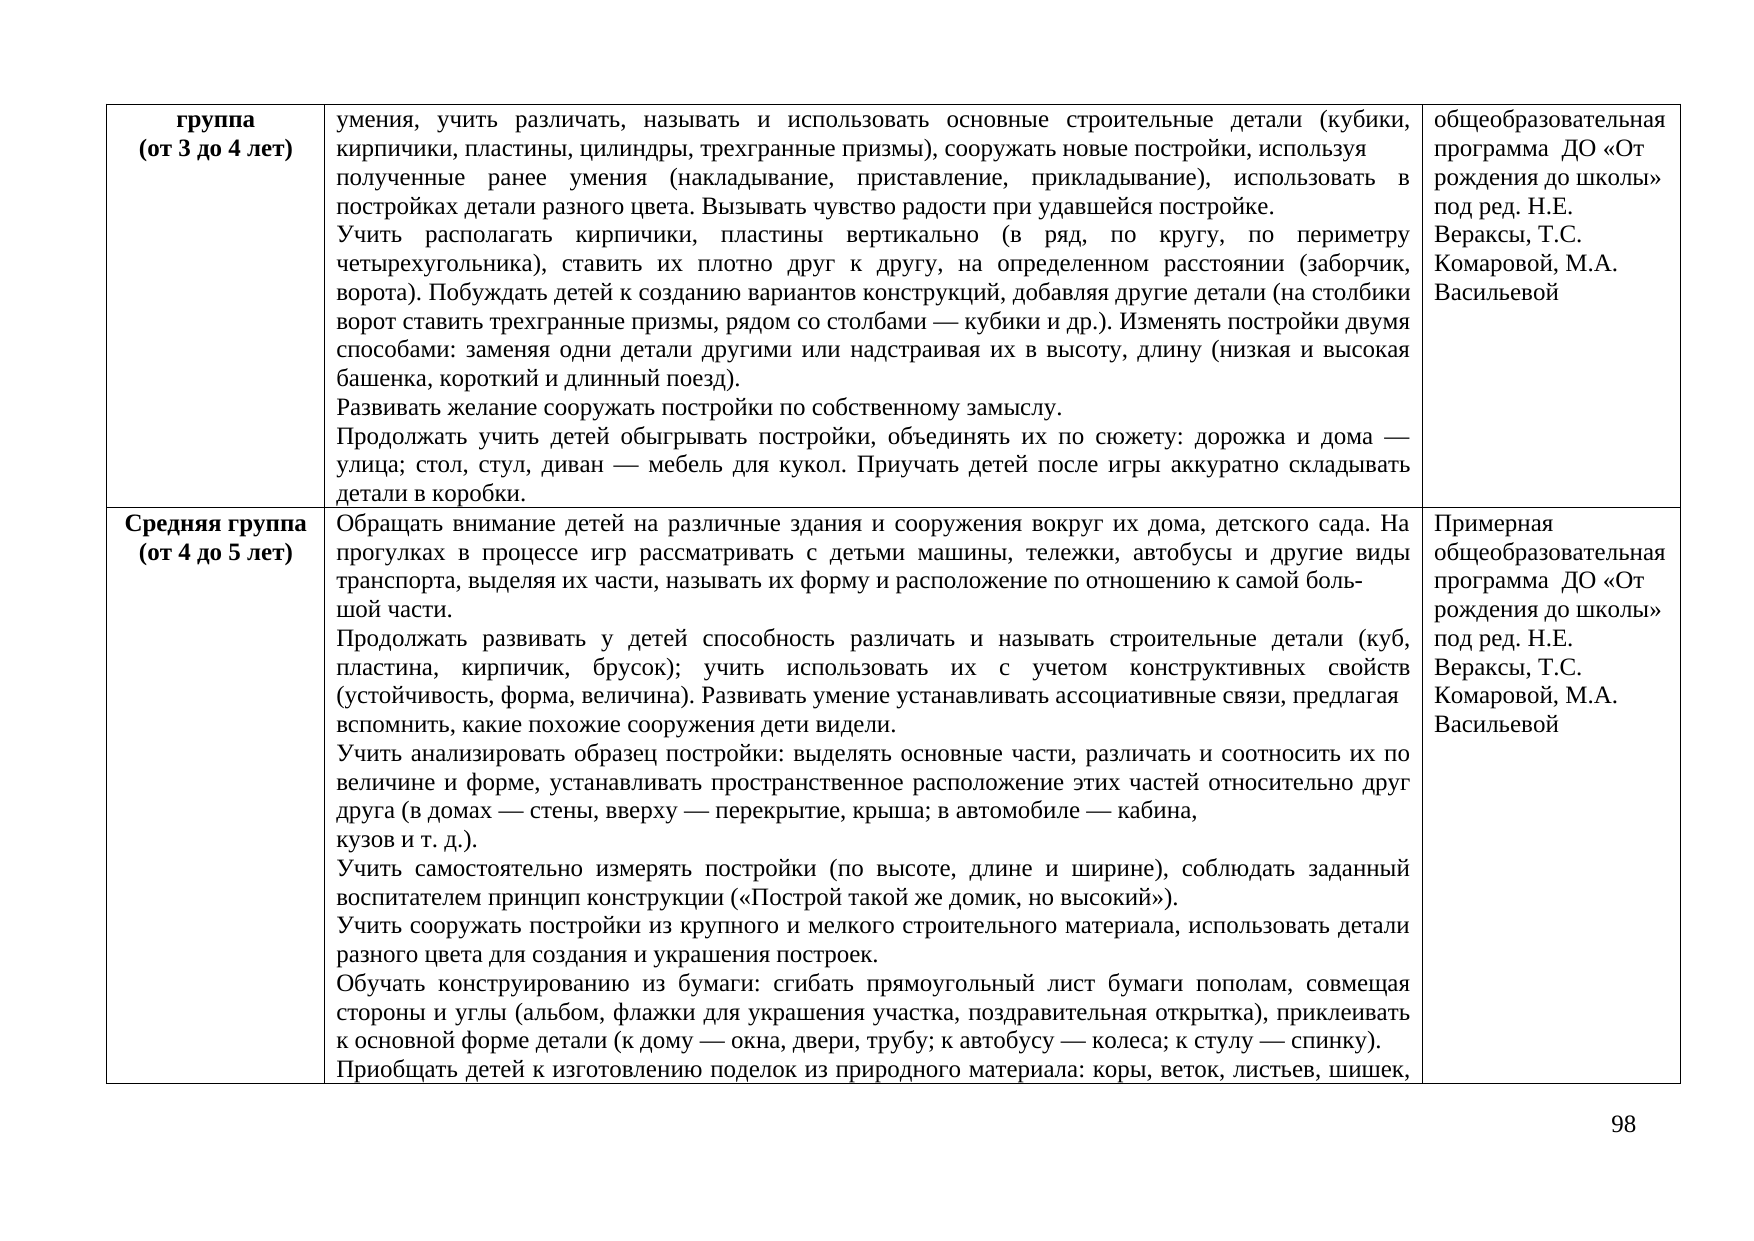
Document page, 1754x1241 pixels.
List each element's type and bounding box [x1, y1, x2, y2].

table_cell [1423, 508, 1680, 1083]
table_cell [107, 508, 324, 1083]
table_cell [325, 508, 1422, 1083]
table_cell [1423, 105, 1680, 507]
table_cell [107, 105, 324, 507]
table_cell [325, 105, 1422, 507]
